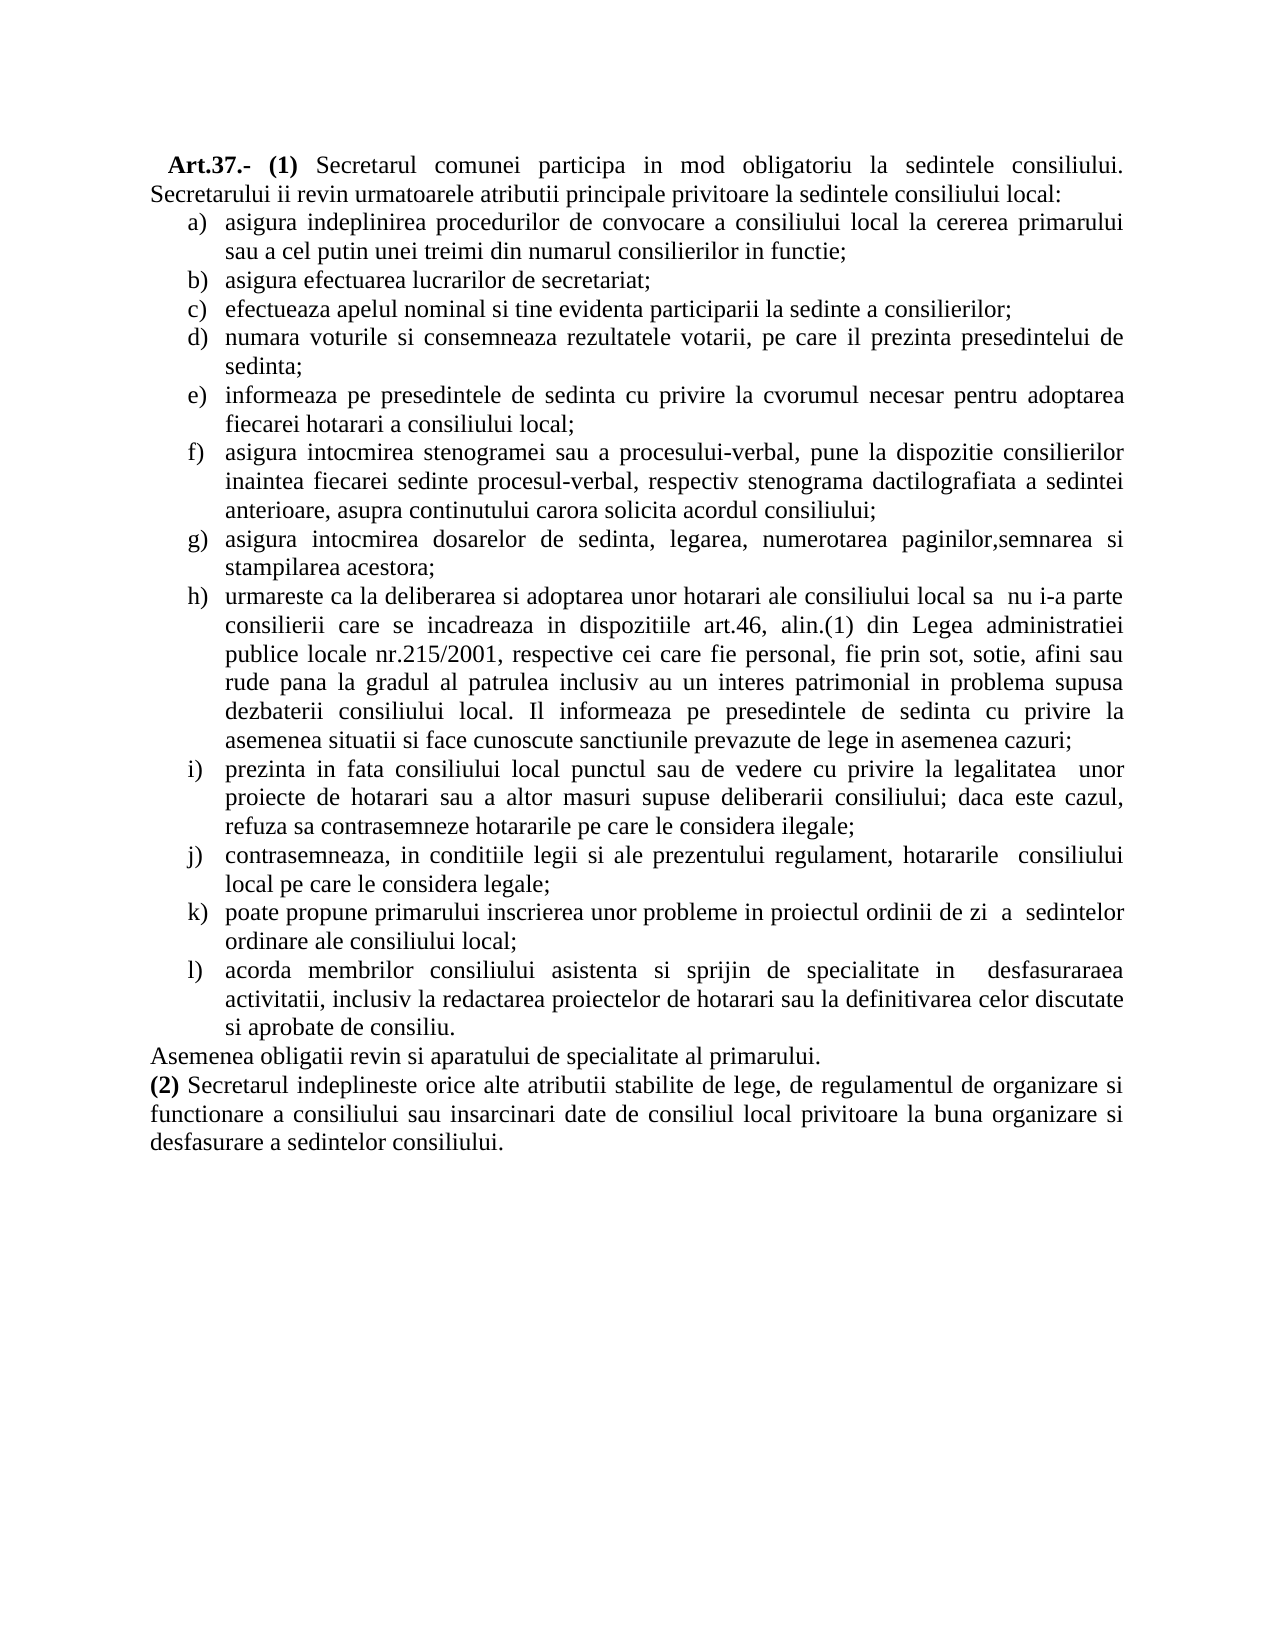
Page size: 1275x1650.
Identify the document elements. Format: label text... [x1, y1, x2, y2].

text (2) Secretarul indeplineste orice alte atributii stabilite de lege, de regulamentul de organizare si functionare a consiliului sau insarcinari date de consiliul local privitoare la buna organizare si desfasurare a sedintelor consiliului. [150, 1070, 1125, 1156]
list acorda membrilor consiliului asistenta si sprijin de specialitate in desfasuraraea activitatii, inclusiv la redactarea proiectelor de hotarari sau la definitivarea celor discutate si aprobate de consiliu. [187, 955, 1125, 1041]
list numara voturile si consemneaza rezultatele votarii, pe care il prezinta presedintelui de sedinta; [187, 322, 1125, 380]
list asigura intocmirea stenogramei sau a procesului-verbal, pune la dispozitie consilierilor inaintea fiecarei sedinte procesul-verbal, respectiv stenograma dactilografiata a sedintei anterioare, asupra continutului carora solicita acordul consiliului; [187, 437, 1125, 524]
text Art.37.- (1) Secretarul comunei participa in mod obligatoriu la sedintele consiliului. Secretarului ii revin urmatoarele atributii principale privitoare la sedintele consiliului local: [150, 150, 1125, 207]
list poate propune primarului inscrierea unor probleme in proiectul ordinii de zi a sedintelor ordinare ale consiliului local; [187, 897, 1125, 955]
list informeaza pe presedintele de sedinta cu privire la cvorumul necesar pentru adoptarea fiecarei hotarari a consiliului local; [187, 380, 1125, 437]
list efectueaza apelul nominal si tine evidenta participarii la sedinte a consilierilor; [187, 294, 1125, 322]
text Asemenea obligatii revin si aparatului de specialitate al primarului. [150, 1041, 1125, 1070]
list asigura indeplinirea procedurilor de convocare a consiliului local la cererea primarului sau a cel putin unei treimi din numarul consilierilor in functie; [187, 207, 1125, 265]
list asigura efectuarea lucrarilor de secretariat; [187, 265, 1125, 294]
list urmareste ca la deliberarea si adoptarea unor hotarari ale consiliului local sa nu i-a parte consilierii care se incadreaza in dispozitiile art.46, alin.(1) din Legea administratiei publice locale nr.215/2001, respective cei care fie personal, fie prin sot, sotie, afini sau rude pana la gradul al patrulea inclusiv au un interes patrimonial in problema supusa dezbaterii consiliului local. Il informeaza pe presedintele de sedinta cu privire la asemenea situatii si face cunoscute sanctiunile prevazute de lege in asemenea cazuri; [187, 581, 1125, 754]
list prezinta in fata consiliului local punctul sau de vedere cu privire la legalitatea unor proiecte de hotarari sau a altor masuri supuse deliberarii consiliului; daca este cazul, refuza sa contrasemneze hotararile pe care le considera ilegale; [187, 754, 1125, 840]
list contrasemneaza, in conditiile legii si ale prezentului regulament, hotararile consiliului local pe care le considera legale; [187, 840, 1125, 897]
list asigura intocmirea dosarelor de sedinta, legarea, numerotarea paginilor,semnarea si stampilarea acestora; [187, 524, 1125, 581]
